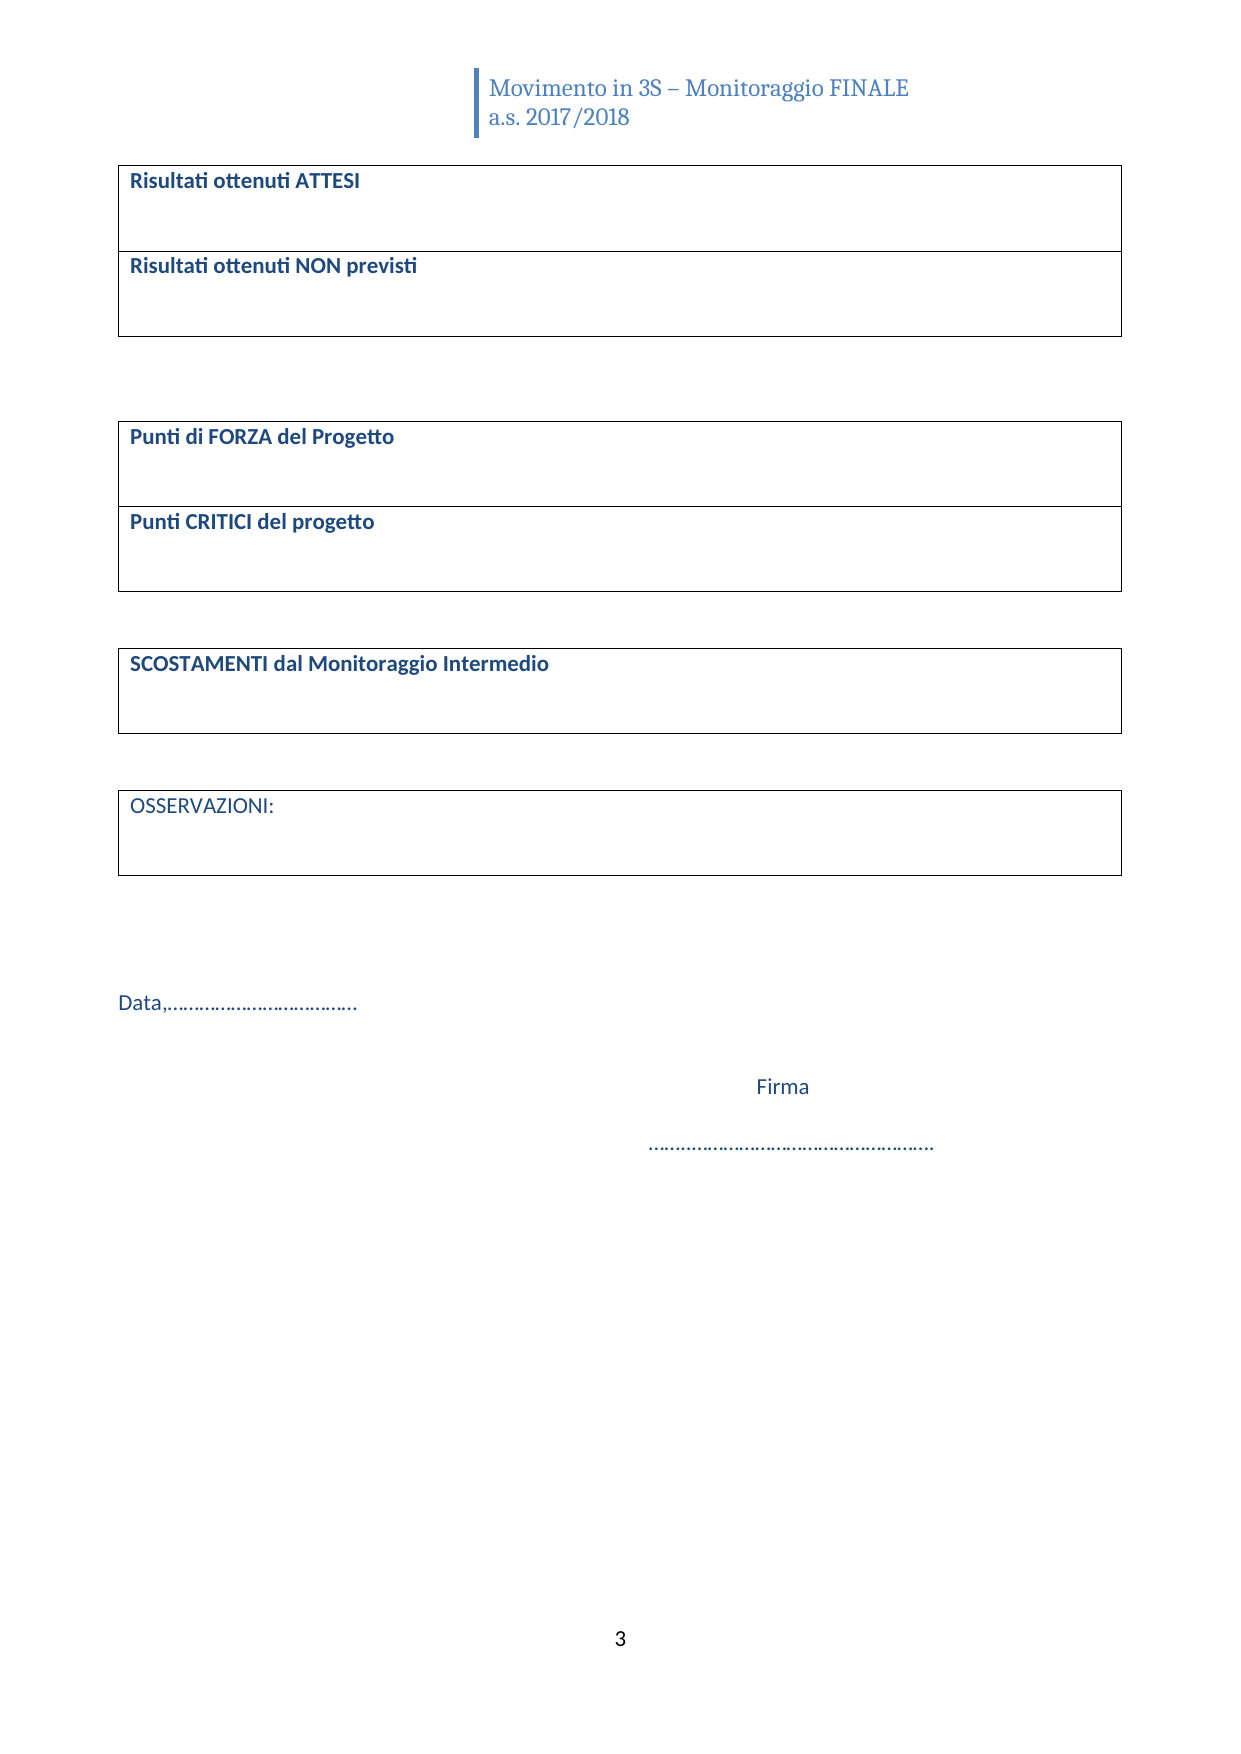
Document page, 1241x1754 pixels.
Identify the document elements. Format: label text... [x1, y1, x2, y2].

table_header Risultati ottenuti ATTESI [119, 166, 1121, 251]
text ……..………………………………………. [118, 1128, 1122, 1157]
table_header SCOSTAMENTI dal Monitoraggio Intermedio [119, 649, 1121, 733]
table_cell Punti CRITICI del progetto [119, 507, 1121, 591]
text Data,……………………………… [118, 988, 1122, 1016]
table_cell Risultati ottenuti NON previsti [119, 252, 1121, 336]
text Firma [118, 1072, 1122, 1101]
table_header OSSERVAZIONI: [119, 791, 1121, 875]
table_header Punti di FORZA del Progetto [119, 422, 1121, 506]
